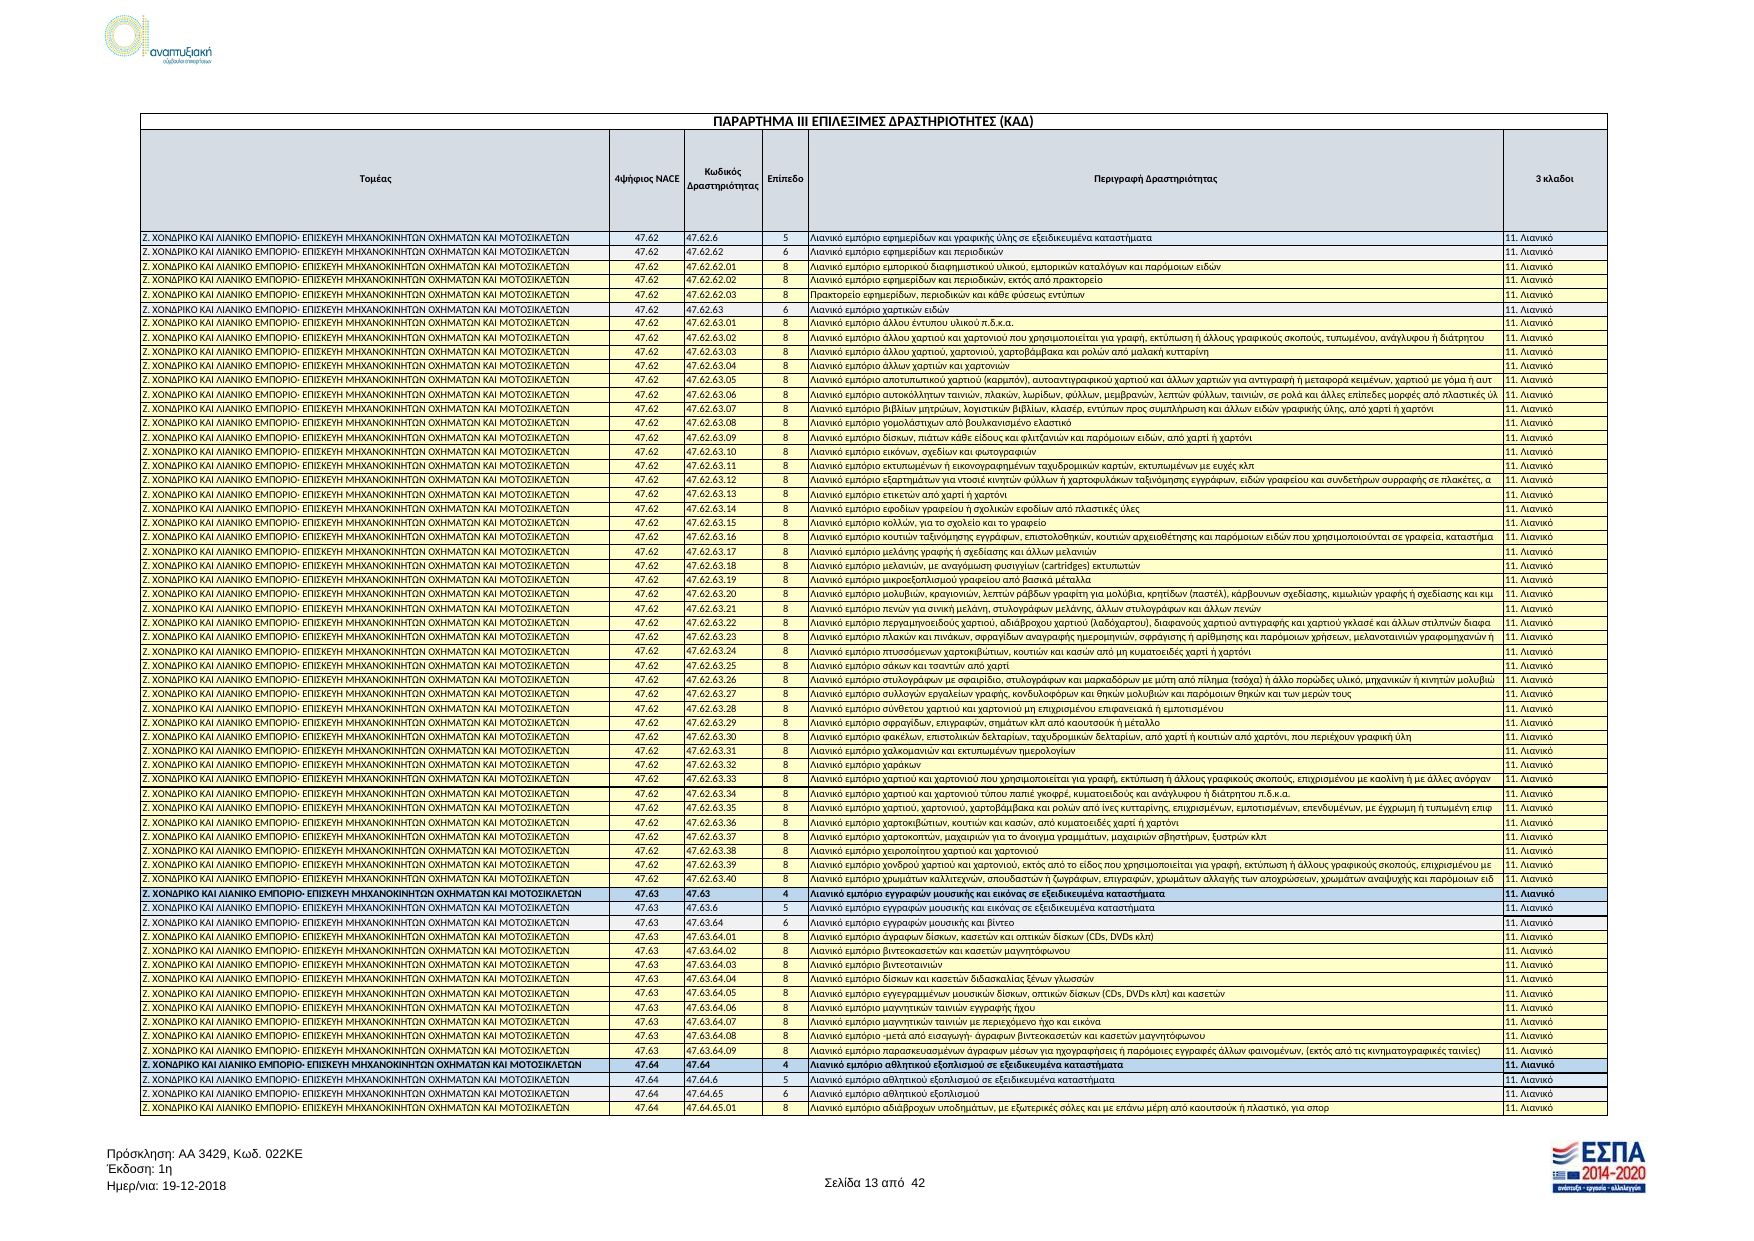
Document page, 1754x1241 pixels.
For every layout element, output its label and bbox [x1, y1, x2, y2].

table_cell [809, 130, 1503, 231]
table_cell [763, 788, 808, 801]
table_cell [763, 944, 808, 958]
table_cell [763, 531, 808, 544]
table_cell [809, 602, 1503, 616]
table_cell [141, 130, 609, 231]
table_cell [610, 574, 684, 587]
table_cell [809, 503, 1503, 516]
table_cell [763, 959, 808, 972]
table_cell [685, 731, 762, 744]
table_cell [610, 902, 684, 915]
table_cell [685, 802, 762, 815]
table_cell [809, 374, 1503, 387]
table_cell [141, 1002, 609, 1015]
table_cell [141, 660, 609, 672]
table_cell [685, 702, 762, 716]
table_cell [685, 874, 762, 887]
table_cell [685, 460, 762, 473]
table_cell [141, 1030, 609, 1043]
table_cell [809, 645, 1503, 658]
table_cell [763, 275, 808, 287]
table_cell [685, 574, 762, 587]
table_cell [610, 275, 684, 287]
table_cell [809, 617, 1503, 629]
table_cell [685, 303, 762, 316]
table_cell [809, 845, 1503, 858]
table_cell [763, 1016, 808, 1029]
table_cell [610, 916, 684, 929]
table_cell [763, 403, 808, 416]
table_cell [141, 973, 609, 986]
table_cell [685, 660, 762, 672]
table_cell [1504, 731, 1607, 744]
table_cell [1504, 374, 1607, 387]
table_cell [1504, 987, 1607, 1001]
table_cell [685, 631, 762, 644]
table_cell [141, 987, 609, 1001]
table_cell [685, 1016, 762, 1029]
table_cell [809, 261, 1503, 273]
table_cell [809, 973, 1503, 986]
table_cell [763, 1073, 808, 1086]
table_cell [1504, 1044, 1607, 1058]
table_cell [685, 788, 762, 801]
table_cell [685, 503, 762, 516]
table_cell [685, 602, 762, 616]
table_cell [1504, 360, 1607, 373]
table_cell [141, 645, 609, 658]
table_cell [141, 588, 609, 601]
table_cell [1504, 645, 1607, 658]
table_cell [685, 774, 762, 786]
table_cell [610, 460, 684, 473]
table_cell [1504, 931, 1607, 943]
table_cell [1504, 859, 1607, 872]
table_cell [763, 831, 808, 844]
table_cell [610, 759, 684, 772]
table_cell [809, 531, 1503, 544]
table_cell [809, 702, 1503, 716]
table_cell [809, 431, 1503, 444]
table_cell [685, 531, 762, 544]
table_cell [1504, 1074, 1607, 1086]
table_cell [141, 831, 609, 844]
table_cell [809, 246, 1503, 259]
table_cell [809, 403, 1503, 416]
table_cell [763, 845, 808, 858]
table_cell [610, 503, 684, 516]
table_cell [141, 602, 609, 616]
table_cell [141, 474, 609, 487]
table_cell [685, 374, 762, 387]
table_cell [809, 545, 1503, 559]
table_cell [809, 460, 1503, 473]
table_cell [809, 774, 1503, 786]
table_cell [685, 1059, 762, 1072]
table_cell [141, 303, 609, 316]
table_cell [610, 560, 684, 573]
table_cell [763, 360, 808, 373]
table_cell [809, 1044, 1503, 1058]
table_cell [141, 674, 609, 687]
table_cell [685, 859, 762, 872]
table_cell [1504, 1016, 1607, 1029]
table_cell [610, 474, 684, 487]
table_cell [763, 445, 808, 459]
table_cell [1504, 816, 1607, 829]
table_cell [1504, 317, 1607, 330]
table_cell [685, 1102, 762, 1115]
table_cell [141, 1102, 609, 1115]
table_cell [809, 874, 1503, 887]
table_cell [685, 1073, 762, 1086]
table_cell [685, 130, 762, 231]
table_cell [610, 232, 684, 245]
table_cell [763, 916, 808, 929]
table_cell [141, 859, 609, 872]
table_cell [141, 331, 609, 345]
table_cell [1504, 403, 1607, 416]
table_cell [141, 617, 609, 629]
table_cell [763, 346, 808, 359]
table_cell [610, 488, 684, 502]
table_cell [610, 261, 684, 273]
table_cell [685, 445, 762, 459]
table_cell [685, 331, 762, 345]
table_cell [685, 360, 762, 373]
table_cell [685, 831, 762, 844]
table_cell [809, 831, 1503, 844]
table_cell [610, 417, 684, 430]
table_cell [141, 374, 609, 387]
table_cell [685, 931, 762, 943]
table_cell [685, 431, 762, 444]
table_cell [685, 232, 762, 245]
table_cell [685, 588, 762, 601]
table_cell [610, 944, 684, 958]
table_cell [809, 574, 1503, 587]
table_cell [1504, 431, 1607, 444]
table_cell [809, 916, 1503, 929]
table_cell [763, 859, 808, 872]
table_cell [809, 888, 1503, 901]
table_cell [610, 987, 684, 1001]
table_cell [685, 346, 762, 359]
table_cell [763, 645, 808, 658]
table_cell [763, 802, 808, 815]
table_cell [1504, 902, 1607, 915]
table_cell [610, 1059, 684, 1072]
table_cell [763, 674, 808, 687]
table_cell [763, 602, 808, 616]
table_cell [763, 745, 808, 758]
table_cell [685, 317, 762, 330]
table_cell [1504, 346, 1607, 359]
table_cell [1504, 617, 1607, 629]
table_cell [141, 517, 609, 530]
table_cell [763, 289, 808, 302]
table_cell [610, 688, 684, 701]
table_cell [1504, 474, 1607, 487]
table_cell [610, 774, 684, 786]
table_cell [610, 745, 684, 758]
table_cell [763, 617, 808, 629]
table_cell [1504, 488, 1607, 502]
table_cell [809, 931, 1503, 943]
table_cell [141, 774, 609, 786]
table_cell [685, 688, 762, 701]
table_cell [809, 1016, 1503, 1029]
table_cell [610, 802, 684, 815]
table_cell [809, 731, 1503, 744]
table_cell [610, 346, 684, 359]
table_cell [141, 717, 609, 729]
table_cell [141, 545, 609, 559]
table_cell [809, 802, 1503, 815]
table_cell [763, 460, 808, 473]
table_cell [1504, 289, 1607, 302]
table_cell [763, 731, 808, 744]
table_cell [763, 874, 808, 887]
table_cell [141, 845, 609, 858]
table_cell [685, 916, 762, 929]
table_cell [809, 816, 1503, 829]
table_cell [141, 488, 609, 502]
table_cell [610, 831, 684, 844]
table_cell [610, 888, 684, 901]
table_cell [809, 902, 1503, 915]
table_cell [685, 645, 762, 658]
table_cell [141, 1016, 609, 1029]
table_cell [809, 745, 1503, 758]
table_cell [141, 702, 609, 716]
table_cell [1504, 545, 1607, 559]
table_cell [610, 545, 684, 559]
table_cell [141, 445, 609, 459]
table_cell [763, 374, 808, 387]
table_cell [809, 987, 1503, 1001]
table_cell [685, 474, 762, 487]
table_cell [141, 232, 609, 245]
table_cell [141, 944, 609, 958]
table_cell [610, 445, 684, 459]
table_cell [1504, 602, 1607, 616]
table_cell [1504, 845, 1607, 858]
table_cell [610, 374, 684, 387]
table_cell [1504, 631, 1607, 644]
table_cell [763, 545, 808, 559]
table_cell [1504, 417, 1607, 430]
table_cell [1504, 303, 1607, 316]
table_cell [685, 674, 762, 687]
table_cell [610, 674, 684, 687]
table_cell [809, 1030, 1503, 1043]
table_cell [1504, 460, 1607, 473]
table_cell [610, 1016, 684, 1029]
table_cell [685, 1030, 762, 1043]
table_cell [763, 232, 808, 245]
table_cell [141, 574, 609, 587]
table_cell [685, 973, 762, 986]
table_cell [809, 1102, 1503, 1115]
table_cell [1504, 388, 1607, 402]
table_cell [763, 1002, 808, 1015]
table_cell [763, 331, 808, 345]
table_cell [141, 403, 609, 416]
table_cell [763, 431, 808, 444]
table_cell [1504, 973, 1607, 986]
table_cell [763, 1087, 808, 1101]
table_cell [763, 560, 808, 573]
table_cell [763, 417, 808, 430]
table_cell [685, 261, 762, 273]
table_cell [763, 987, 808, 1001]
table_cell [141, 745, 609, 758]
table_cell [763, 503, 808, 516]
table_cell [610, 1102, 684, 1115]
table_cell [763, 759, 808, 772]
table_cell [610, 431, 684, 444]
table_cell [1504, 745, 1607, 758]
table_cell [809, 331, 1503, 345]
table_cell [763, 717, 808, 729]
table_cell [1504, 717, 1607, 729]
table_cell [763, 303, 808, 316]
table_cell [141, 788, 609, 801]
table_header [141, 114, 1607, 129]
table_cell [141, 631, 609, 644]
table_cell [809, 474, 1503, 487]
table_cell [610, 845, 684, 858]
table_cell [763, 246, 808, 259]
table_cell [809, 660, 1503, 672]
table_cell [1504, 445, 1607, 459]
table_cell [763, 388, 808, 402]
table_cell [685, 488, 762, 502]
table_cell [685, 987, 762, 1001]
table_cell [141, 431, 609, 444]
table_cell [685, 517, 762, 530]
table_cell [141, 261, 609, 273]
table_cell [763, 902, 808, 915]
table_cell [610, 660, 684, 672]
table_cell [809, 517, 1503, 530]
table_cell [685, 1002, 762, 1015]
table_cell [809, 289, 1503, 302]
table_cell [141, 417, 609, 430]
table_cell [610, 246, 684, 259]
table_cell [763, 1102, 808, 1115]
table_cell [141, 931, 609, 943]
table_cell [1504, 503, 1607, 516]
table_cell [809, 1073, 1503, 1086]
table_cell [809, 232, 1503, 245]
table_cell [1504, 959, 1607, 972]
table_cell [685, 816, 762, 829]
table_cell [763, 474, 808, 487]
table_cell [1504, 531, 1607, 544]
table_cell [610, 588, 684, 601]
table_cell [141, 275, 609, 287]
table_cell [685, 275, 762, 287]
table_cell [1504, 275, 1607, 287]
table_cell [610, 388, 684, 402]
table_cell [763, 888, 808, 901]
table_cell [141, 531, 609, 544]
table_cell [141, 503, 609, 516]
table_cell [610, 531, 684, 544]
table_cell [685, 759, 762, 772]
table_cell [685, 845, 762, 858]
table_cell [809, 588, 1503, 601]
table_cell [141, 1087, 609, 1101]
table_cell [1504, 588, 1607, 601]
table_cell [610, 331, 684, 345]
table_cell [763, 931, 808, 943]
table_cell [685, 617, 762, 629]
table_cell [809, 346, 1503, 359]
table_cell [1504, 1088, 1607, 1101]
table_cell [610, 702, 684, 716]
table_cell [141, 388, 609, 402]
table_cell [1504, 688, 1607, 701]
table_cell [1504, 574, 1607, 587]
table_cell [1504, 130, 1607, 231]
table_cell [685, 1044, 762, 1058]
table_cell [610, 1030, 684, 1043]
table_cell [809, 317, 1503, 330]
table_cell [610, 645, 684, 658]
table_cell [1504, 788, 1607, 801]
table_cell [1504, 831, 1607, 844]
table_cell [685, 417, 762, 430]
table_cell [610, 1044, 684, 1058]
picture [1550, 1140, 1648, 1194]
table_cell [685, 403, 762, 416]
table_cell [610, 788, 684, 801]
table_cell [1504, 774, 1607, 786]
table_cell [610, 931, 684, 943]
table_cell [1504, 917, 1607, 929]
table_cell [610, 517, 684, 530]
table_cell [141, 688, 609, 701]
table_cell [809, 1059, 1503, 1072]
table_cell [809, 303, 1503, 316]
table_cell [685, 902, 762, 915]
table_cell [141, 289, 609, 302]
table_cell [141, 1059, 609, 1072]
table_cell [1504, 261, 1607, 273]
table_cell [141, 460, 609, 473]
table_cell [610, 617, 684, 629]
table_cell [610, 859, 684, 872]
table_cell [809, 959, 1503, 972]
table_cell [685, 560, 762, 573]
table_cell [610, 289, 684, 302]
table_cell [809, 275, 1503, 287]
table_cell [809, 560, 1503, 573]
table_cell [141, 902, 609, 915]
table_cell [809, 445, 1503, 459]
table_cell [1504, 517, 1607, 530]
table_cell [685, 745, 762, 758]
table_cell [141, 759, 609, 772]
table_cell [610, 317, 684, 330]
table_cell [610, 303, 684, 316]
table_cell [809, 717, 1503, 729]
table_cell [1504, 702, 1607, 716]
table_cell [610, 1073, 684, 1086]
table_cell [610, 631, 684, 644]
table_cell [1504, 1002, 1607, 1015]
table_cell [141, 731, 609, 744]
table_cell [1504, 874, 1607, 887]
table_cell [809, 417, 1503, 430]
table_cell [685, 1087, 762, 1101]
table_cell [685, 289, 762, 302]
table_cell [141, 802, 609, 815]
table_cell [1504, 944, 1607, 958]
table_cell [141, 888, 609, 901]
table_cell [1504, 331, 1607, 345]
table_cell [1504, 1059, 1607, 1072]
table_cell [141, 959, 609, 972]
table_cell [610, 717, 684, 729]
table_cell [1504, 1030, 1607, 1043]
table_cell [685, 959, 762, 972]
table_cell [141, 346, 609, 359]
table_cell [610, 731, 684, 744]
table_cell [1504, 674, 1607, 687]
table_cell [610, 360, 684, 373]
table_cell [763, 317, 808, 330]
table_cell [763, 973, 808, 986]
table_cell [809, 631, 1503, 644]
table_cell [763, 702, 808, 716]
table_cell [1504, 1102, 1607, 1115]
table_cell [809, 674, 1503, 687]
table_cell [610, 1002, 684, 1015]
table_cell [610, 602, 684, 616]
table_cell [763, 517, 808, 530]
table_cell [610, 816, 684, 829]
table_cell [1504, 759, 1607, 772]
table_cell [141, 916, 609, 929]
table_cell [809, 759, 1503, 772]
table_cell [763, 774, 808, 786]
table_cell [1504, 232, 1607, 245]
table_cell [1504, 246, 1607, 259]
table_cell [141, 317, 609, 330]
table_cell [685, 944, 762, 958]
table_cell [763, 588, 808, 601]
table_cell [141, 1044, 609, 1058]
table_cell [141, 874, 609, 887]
picture [95, 0, 223, 86]
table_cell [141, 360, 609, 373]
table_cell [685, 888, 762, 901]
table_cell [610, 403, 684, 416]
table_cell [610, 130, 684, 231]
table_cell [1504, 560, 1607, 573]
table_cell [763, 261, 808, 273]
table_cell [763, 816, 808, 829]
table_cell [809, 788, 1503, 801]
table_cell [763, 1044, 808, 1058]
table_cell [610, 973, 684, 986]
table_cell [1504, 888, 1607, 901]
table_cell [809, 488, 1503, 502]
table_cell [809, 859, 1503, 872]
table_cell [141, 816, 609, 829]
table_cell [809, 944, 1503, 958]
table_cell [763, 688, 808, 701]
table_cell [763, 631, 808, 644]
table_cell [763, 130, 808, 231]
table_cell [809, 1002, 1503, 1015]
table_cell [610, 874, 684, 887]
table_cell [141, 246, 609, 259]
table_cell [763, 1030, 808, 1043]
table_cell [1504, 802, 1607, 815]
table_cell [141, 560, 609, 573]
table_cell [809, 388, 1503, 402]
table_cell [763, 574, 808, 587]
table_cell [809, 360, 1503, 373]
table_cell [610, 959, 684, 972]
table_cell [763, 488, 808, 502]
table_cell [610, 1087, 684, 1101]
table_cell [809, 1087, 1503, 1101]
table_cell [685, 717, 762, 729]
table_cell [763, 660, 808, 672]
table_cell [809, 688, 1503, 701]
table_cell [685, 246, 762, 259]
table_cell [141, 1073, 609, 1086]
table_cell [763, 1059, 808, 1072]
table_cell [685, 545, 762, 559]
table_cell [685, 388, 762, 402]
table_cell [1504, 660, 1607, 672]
